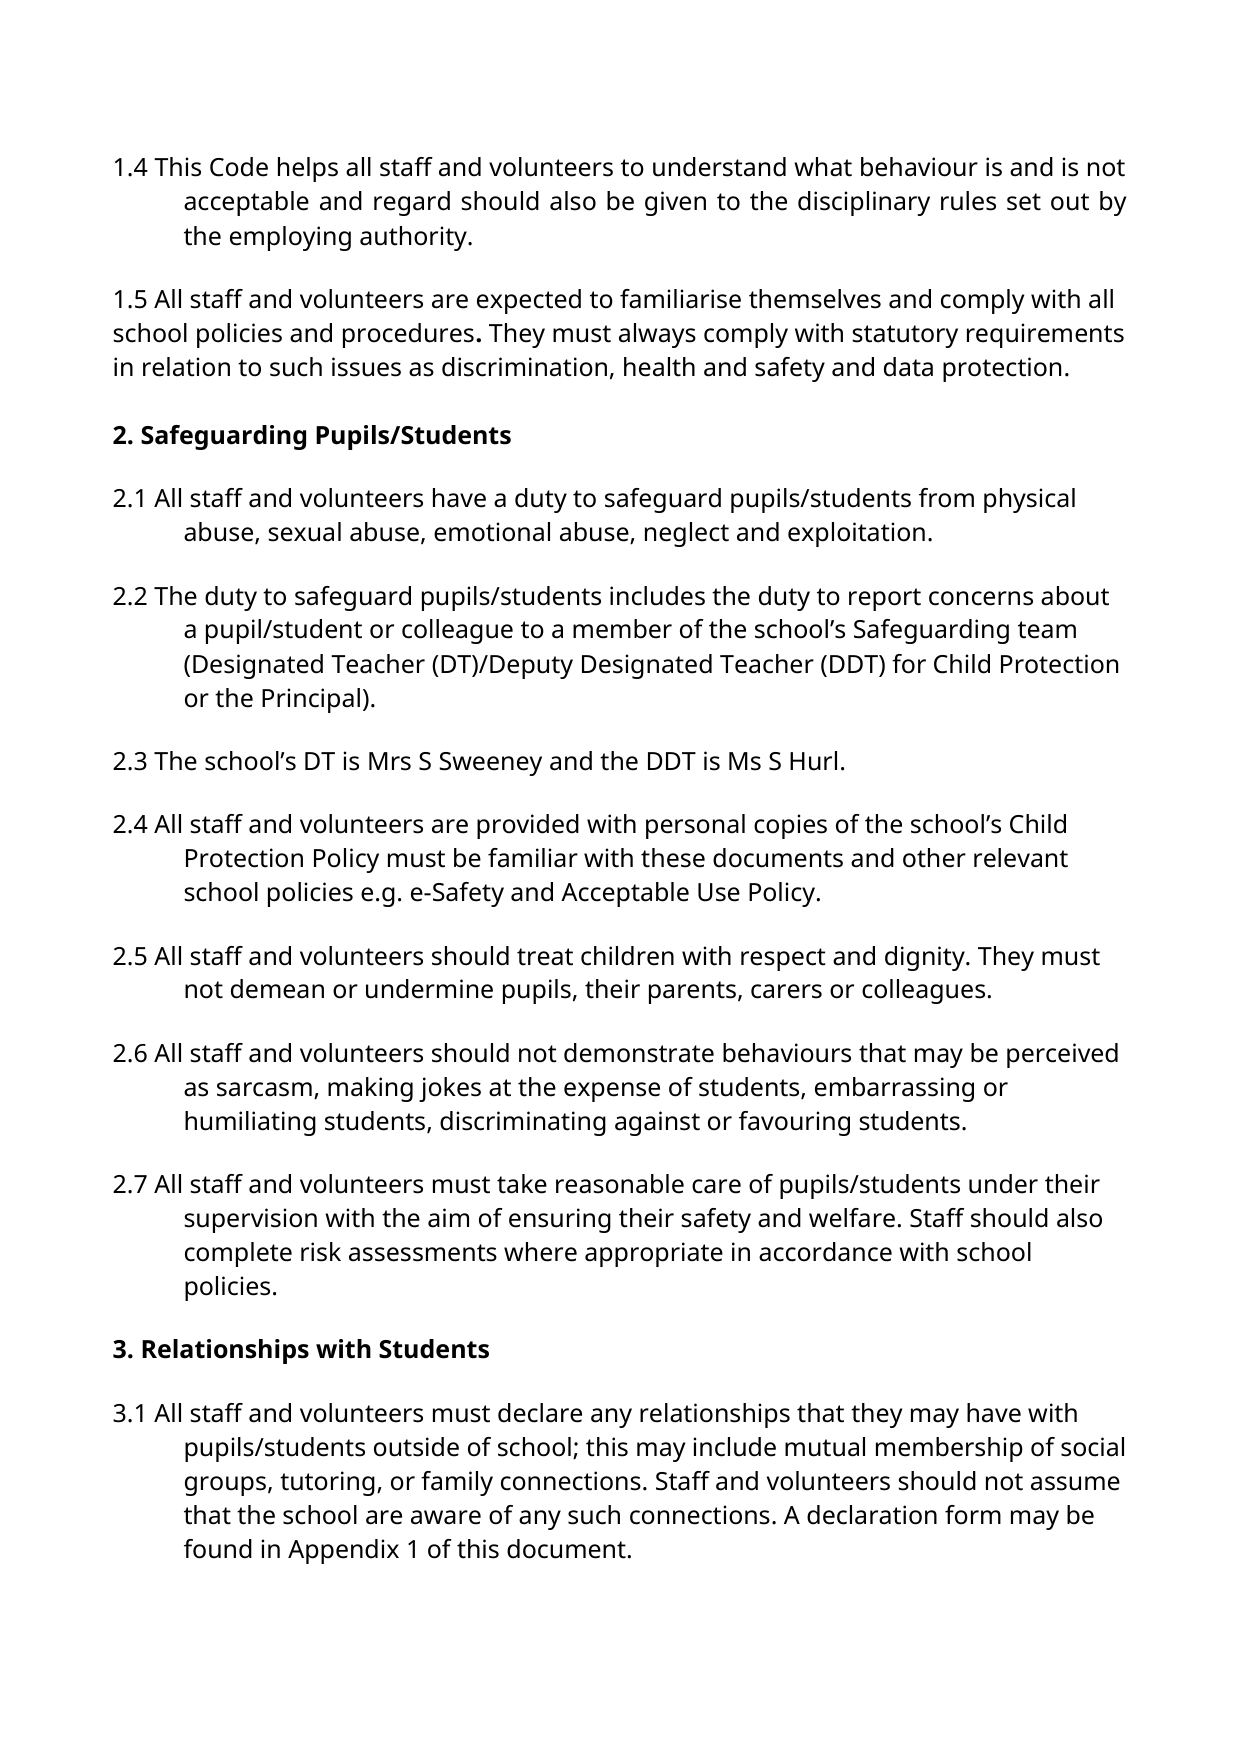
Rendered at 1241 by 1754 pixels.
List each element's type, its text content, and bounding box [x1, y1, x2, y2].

text 2.7 All staff and volunteers must take reasonable care of pupils/students under their supervision with the aim of ensuring their safety and welfare. Staff should also complete risk assessments where appropriate in accordance with school policies. [112, 1167, 1128, 1303]
text 2.2 The duty to safeguard pupils/students includes the duty to report concerns about a pupil/student or colleague to a member of the school’s Safeguarding team (Designated Teacher (DT)/Deputy Designated Teacher (DDT) for Child Protection or the Principal). [112, 578, 1128, 714]
text 3. Relationships with Students [112, 1332, 1128, 1366]
text 2.3 The school’s DT is Mrs S Sweeney and the DDT is Ms S Hurl. [112, 743, 1128, 778]
text 2.1 All staff and volunteers have a duty to safeguard pupils/students from physical abuse, sexual abuse, emotional abuse, neglect and exploitation. [112, 481, 1128, 549]
text 2.5 All staff and volunteers should treat children with respect and dignity. They must not demean or undermine pupils, their parents, carers or colleagues. [112, 938, 1128, 1006]
text 2. Safeguarding Pupils/Students [112, 418, 1128, 452]
text 3.1 All staff and volunteers must declare any relationships that they may have with pupils/students outside of school; this may include mutual membership of social groups, tutoring, or family connections. Staff and volunteers should not assume that the school are aware of any such connections. A declaration form may be found in Appendix 1 of this document. [112, 1395, 1128, 1566]
subtitle 1.5 All staff and volunteers are expected to familiarise themselves and comply with all school policies and procedures. They must always comply with statutory requirements in relation to such issues as discrimination, health and safety and data protection. [112, 281, 1128, 383]
text 2.6 All staff and volunteers should not demonstrate behaviours that may be perceived as sarcasm, making jokes at the expense of students, embarrassing or humiliating students, discriminating against or favouring students. [112, 1035, 1128, 1138]
text 1.4 This Code helps all staff and volunteers to understand what behaviour is and is not acceptable and regard should also be given to the disciplinary rules set out by the employing authority. [112, 150, 1128, 252]
text 2.4 All staff and volunteers are provided with personal copies of the school’s Child Protection Policy must be familiar with these documents and other relevant school policies e.g. e-Safety and Acceptable Use Policy. [112, 807, 1128, 909]
